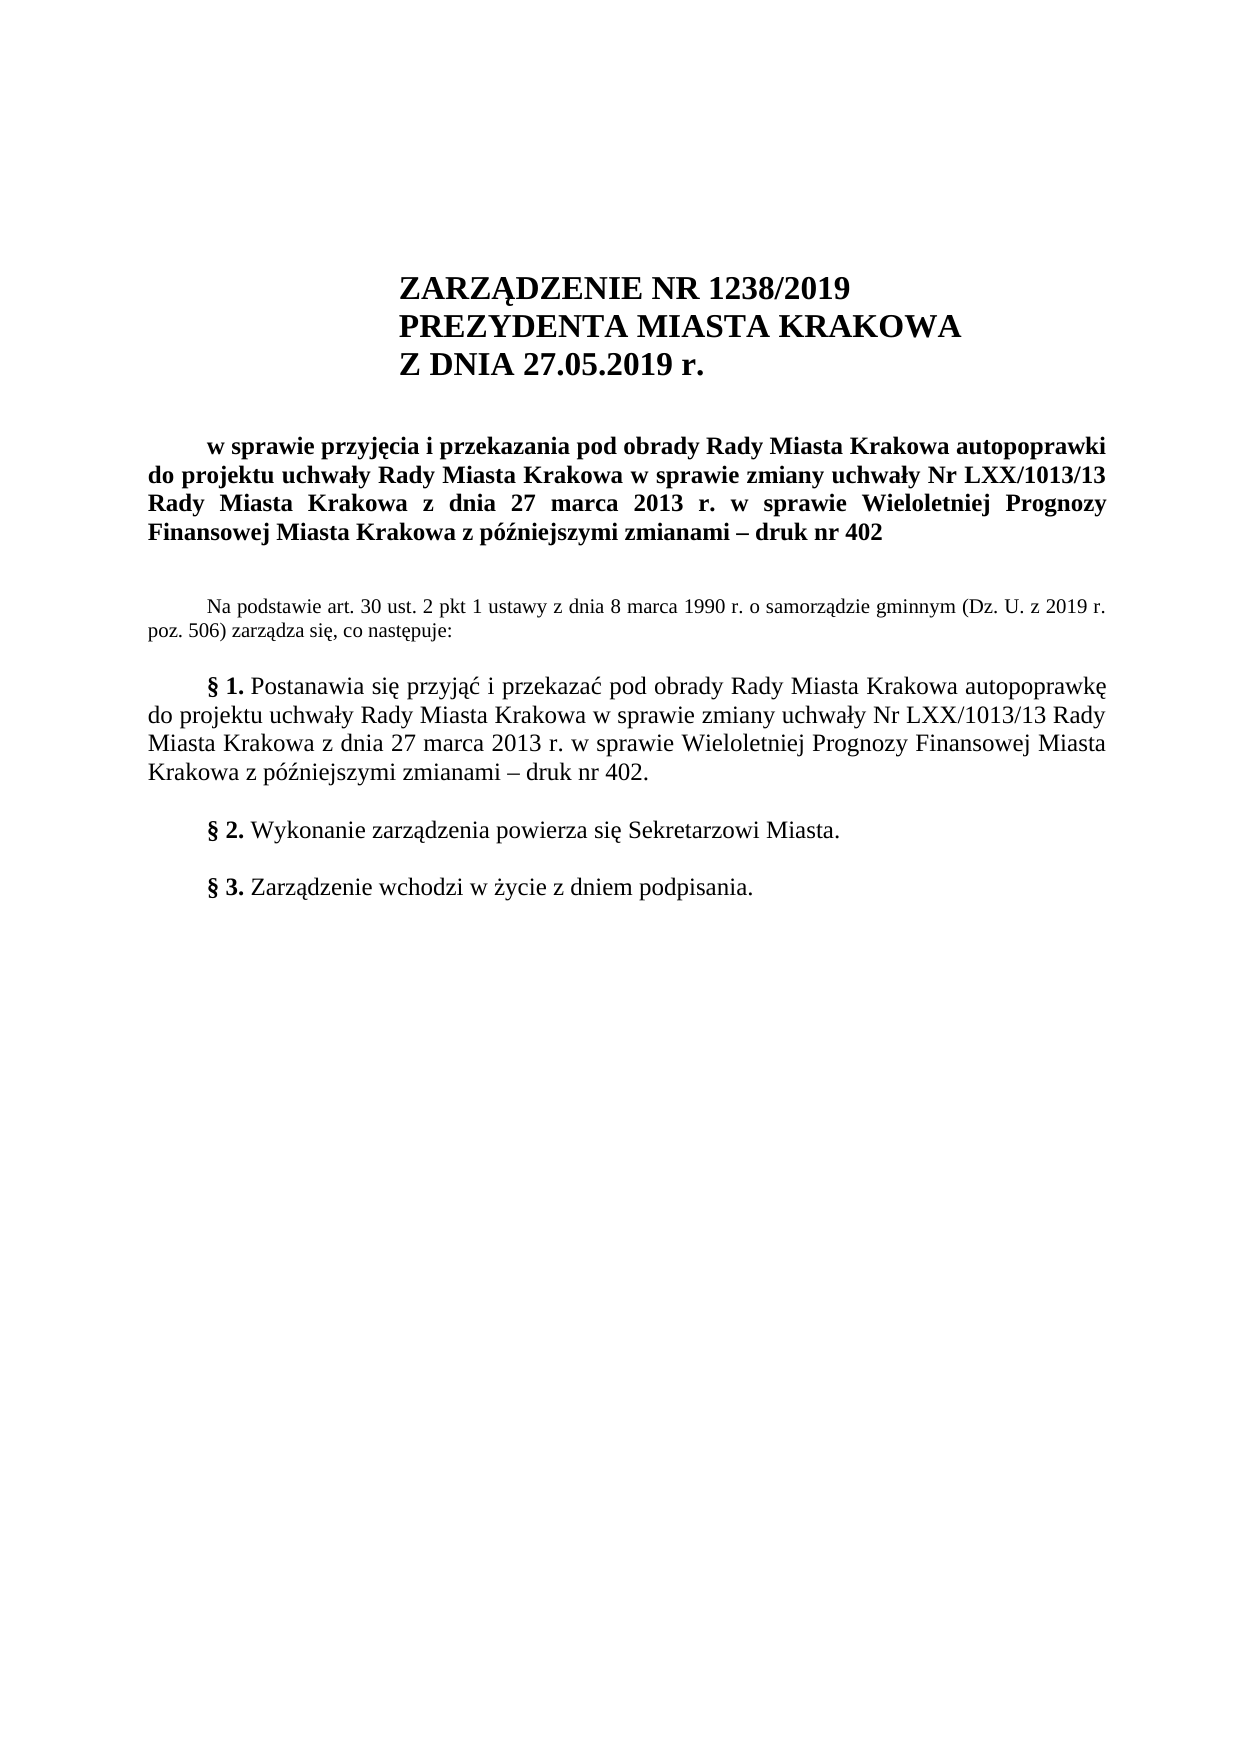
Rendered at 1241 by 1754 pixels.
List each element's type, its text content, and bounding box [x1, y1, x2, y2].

text § 3. Zarządzenie wchodzi w życie z dniem podpisania. [148, 872, 1108, 901]
text § 1. Postanawia się przyjąć i przekazać pod obrady Rady Miasta Krakowa autopoprawkę do projektu uchwały Rady Miasta Krakowa w sprawie zmiany uchwały Nr LXX/1013/13 Rady Miasta Krakowa z dnia 27 marca 2013 r. w sprawie Wieloletniej Prognozy Finansowej Miasta Krakowa z późniejszymi zmianami – druk nr 402. [148, 671, 1108, 786]
text ZARZĄDZENIE NR 1238/2019 PREZYDENTA MIASTA KRAKOWA Z DNIA 27.05.2019 r. [399, 268, 1108, 383]
text w sprawie przyjęcia i przekazania pod obrady Rady Miasta Krakowa autopoprawki do projektu uchwały Rady Miasta Krakowa w sprawie zmiany uchwały Nr LXX/1013/13 Rady Miasta Krakowa z dnia 27 marca 2013 r. w sprawie Wieloletniej Prognozy Finansowej Miasta Krakowa z późniejszymi zmianami – druk nr 402 [148, 431, 1108, 546]
text Na podstawie art. 30 ust. 2 pkt 1 ustawy z dnia 8 marca 1990 r. o samorządzie gminnym (Dz. U. z 2019 r. poz. 506) zarządza się, co następuje: [148, 594, 1108, 642]
text § 2. Wykonanie zarządzenia powierza się Sekretarzowi Miasta. [148, 815, 1108, 843]
